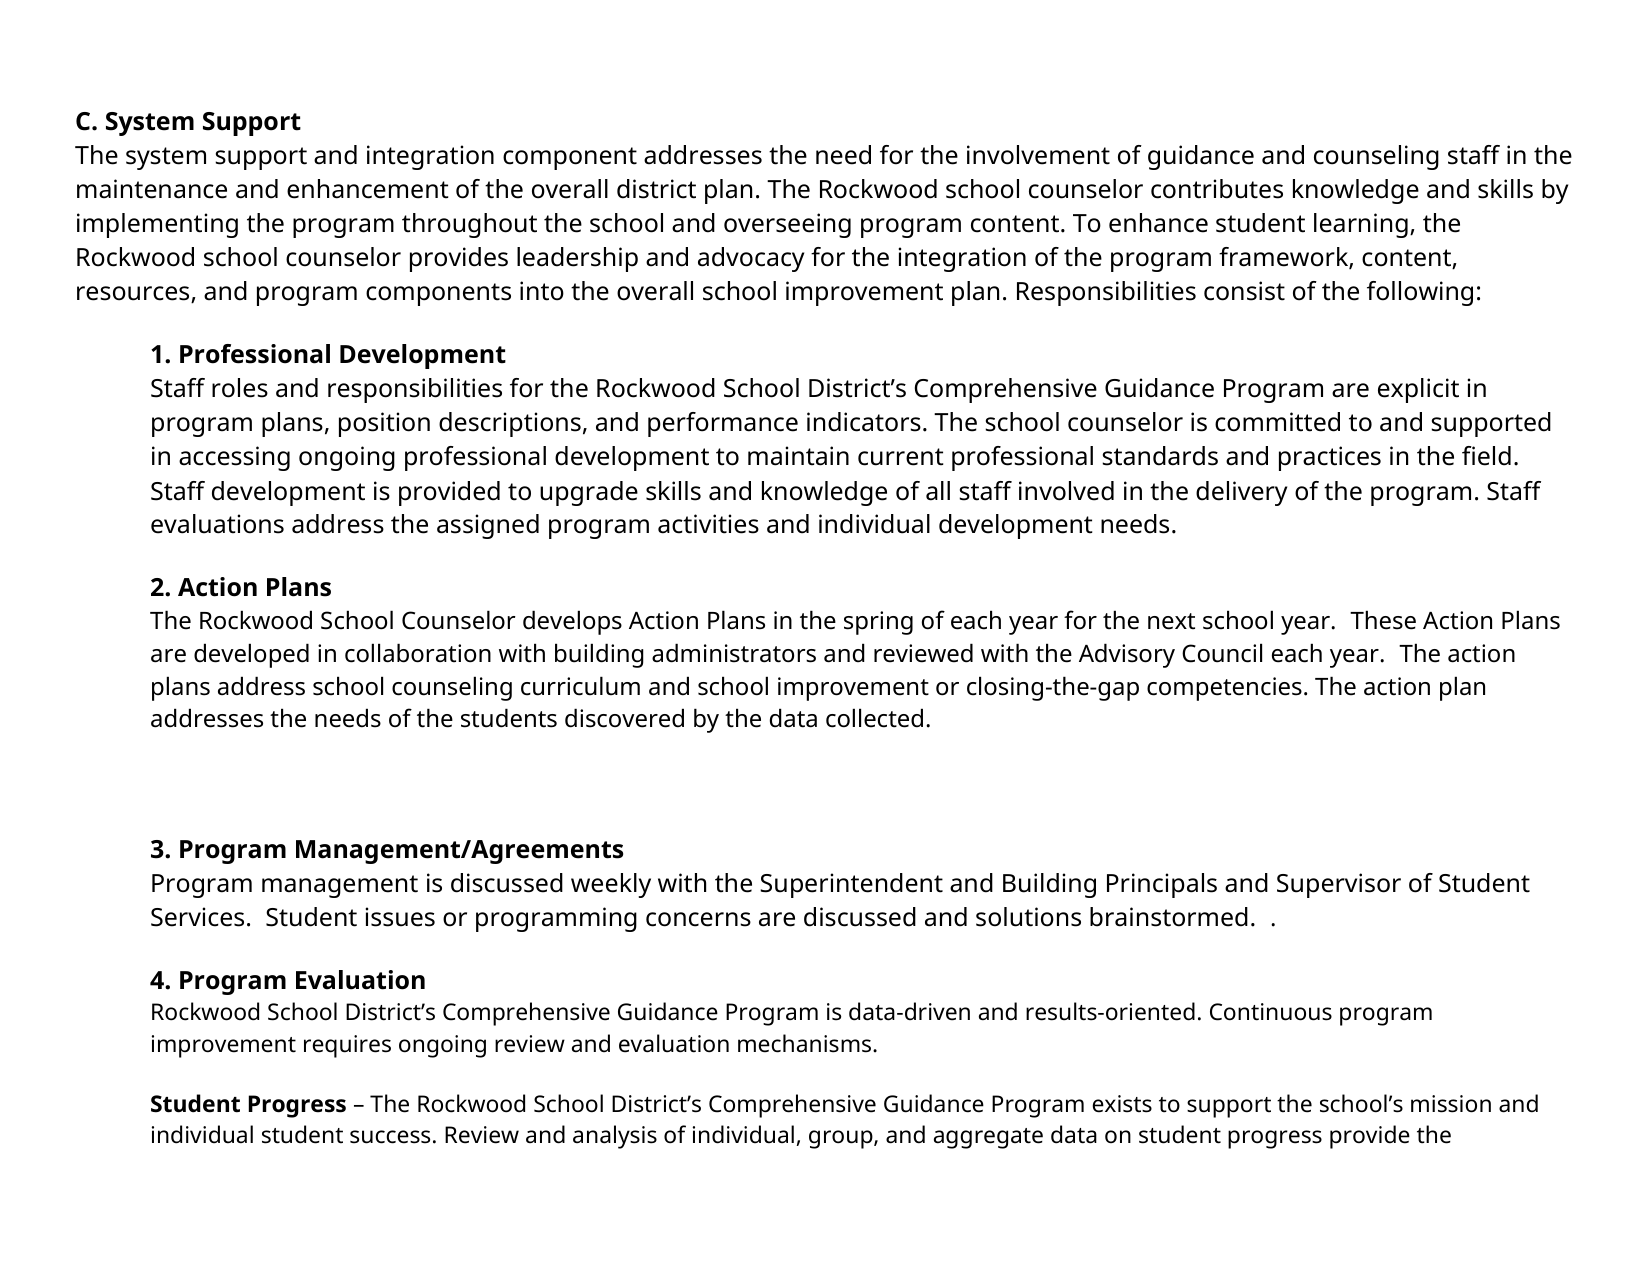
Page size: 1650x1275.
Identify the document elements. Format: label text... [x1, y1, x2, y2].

text 1. Professional Development [150, 337, 1575, 371]
text 2. Action Plans [150, 570, 1575, 604]
text The Rockwood School Counselor develops Action Plans in the spring of each year for the next school year. These Action Plans are developed in collaboration with building administrators and reviewed with the Advisory Council each year. The action plans address school counseling curriculum and school improvement or closing-the-gap competencies. The action plan addresses the needs of the students discovered by the data collected. [150, 604, 1575, 734]
text C. System Support [75, 104, 1575, 138]
text 3. Program Management/Agreements [150, 831, 1575, 865]
text 4. Program Evaluation [150, 962, 1575, 996]
text Program management is discussed weekly with the Superintendent and Building Principals and Supervisor of Student Services. Student issues or programming concerns are discussed and solutions brainstormed. . [150, 865, 1575, 933]
text Rockwood School District’s Comprehensive Guidance Program is data-driven and results-oriented. Continuous program improvement requires ongoing review and evaluation mechanisms. [150, 996, 1575, 1059]
text The system support and integration component addresses the need for the involvement of guidance and counseling staff in the maintenance and enhancement of the overall district plan. The Rockwood school counselor contributes knowledge and skills by implementing the program throughout the school and overseeing program content. To enhance student learning, the Rockwood school counselor provides leadership and advocacy for the integration of the program framework, content, resources, and program components into the overall school improvement plan. Responsibilities consist of the following: [75, 138, 1575, 308]
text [150, 1088, 1575, 1150]
text Staff roles and responsibilities for the Rockwood School District’s Comprehensive Guidance Program are explicit in program plans, position descriptions, and performance indicators. The school counselor is committed to and supported in accessing ongoing professional development to maintain current professional standards and practices in the field. Staff development is provided to upgrade skills and knowledge of all staff involved in the delivery of the program. Staff evaluations address the assigned program activities and individual development needs. [150, 371, 1575, 541]
